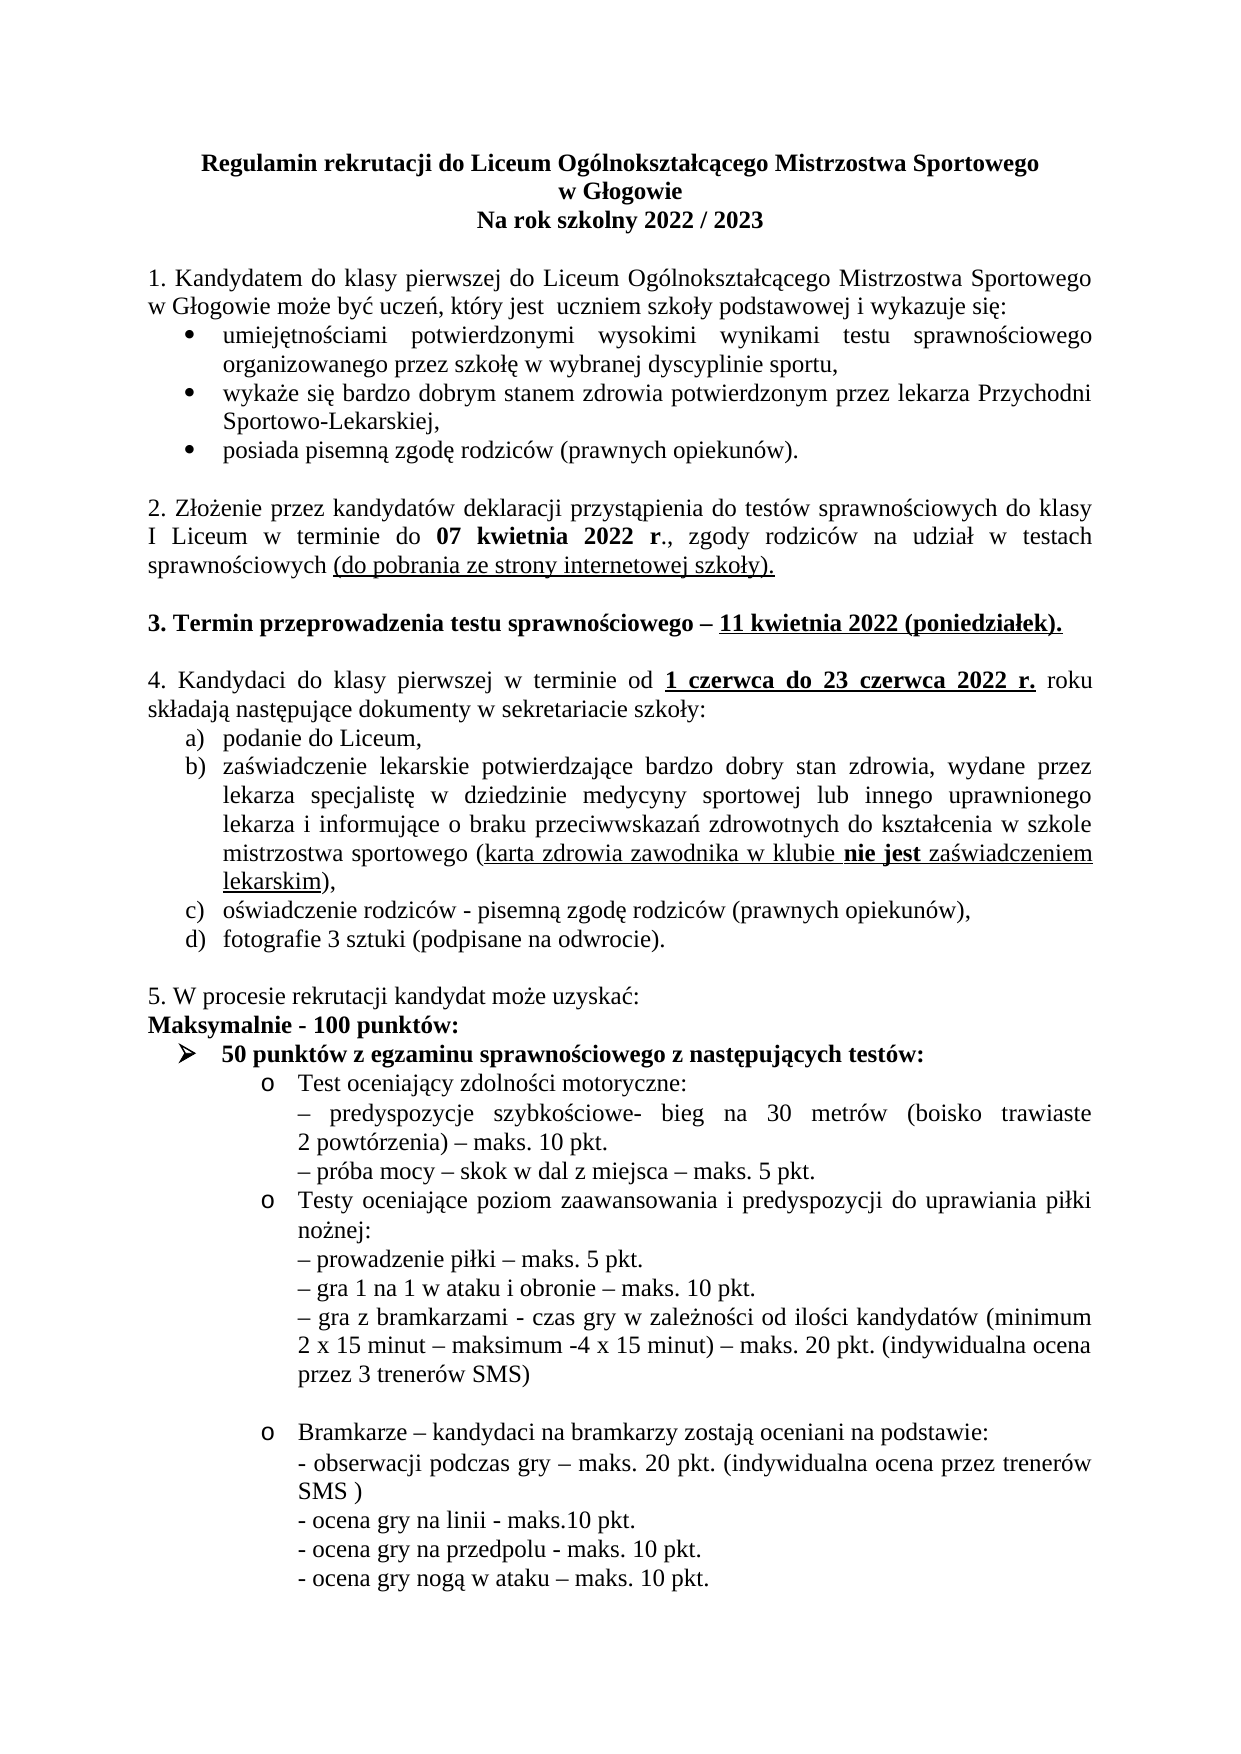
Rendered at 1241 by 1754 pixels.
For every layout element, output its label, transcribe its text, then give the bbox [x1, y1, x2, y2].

list oświadczenie rodziców - pisemną zgodę rodziców (prawnych opiekunów), [185, 895, 1093, 924]
text - obserwacji podczas gry – maks. 20 pkt. (indywidualna ocena przez trenerów SMS ) [298, 1448, 1093, 1505]
list umiejętnościami potwierdzonymi wysokimi wynikami testu sprawnościowego organizowanego przez szkołę w wybranej dyscyplinie sportu, [185, 320, 1093, 378]
text Na rok szkolny 2022 / 2023 [148, 205, 1093, 234]
text – prowadzenie piłki – maks. 5 pkt. [298, 1244, 1093, 1273]
text Maksymalnie - 100 punktów: [148, 1010, 1093, 1039]
text – predyspozycje szybkościowe- bieg na 30 metrów (boisko trawiaste 2 powtórzenia) – maks. 10 pkt. [298, 1098, 1093, 1156]
list fotografie 3 sztuki (podpisane na odwrocie). [185, 924, 1093, 953]
text 2. Złożenie przez kandydatów deklaracji przystąpienia do testów sprawnościowych do klasy I Liceum w terminie do 07 kwietnia 2022 r., zgody rodziców na udział w testach sprawnościowych (do pobrania ze strony internetowej szkoły). [148, 493, 1093, 579]
text – próba mocy – skok w dal z miejsca – maks. 5 pkt. [298, 1156, 1093, 1185]
text – gra 1 na 1 w ataku i obronie – maks. 10 pkt. [298, 1273, 1093, 1302]
text - ocena gry nogą w ataku – maks. 10 pkt. [298, 1563, 1093, 1591]
text 4. Kandydaci do klasy pierwszej w terminie od 1 czerwca do 23 czerwca 2022 r. roku składają następujące dokumenty w sekretariacie szkoły: [148, 665, 1093, 723]
text – gra z bramkarzami - czas gry w zależności od ilości kandydatów (minimum 2 x 15 minut – maksimum -4 x 15 minut) – maks. 20 pkt. (indywidualna ocena przez 3 trenerów SMS) [298, 1302, 1093, 1388]
list 50 punktów z egzaminu sprawnościowego z następujących testów: [177, 1039, 1093, 1068]
text 1. Kandydatem do klasy pierwszej do Liceum Ogólnokształcącego Mistrzostwa Sportowego w Głogowie może być uczeń, który jest uczniem szkoły podstawowej i wykazuje się: [148, 263, 1093, 320]
list zaświadczenie lekarskie potwierdzające bardzo dobry stan zdrowia, wydane przez lekarza specjalistę w dziedzinie medycyny sportowej lub innego uprawnionego lekarza i informujące o braku przeciwwskazań zdrowotnych do kształcenia w szkole mistrzostwa sportowego (karta zdrowia zawodnika w klubie nie jest zaświadczeniem lekarskim), [185, 751, 1093, 895]
text - ocena gry na linii - maks.10 pkt. [298, 1505, 1093, 1534]
list posiada pisemną zgodę rodziców (prawnych opiekunów). [185, 435, 1093, 464]
text 3. Termin przeprowadzenia testu sprawnościowego – 11 kwietnia 2022 (poniedziałek). [148, 608, 1093, 636]
text Regulamin rekrutacji do Liceum Ogólnokształcącego Mistrzostwa Sportowego w Głogowie [148, 148, 1093, 205]
list wykaże się bardzo dobrym stanem zdrowia potwierdzonym przez lekarza Przychodni Sportowo-Lekarskiej, [185, 378, 1093, 435]
text 5. W procesie rekrutacji kandydat może uzyskać: [148, 981, 1093, 1010]
list Bramkarze – kandydaci na bramkarzy zostają oceniani na podstawie: [260, 1417, 1093, 1448]
list Test oceniający zdolności motoryczne: [260, 1068, 1093, 1098]
text - ocena gry na przedpolu - maks. 10 pkt. [298, 1534, 1093, 1563]
list podanie do Liceum, [185, 723, 1093, 751]
list Testy oceniające poziom zaawansowania i predyspozycji do uprawiania piłki nożnej: [260, 1185, 1093, 1244]
